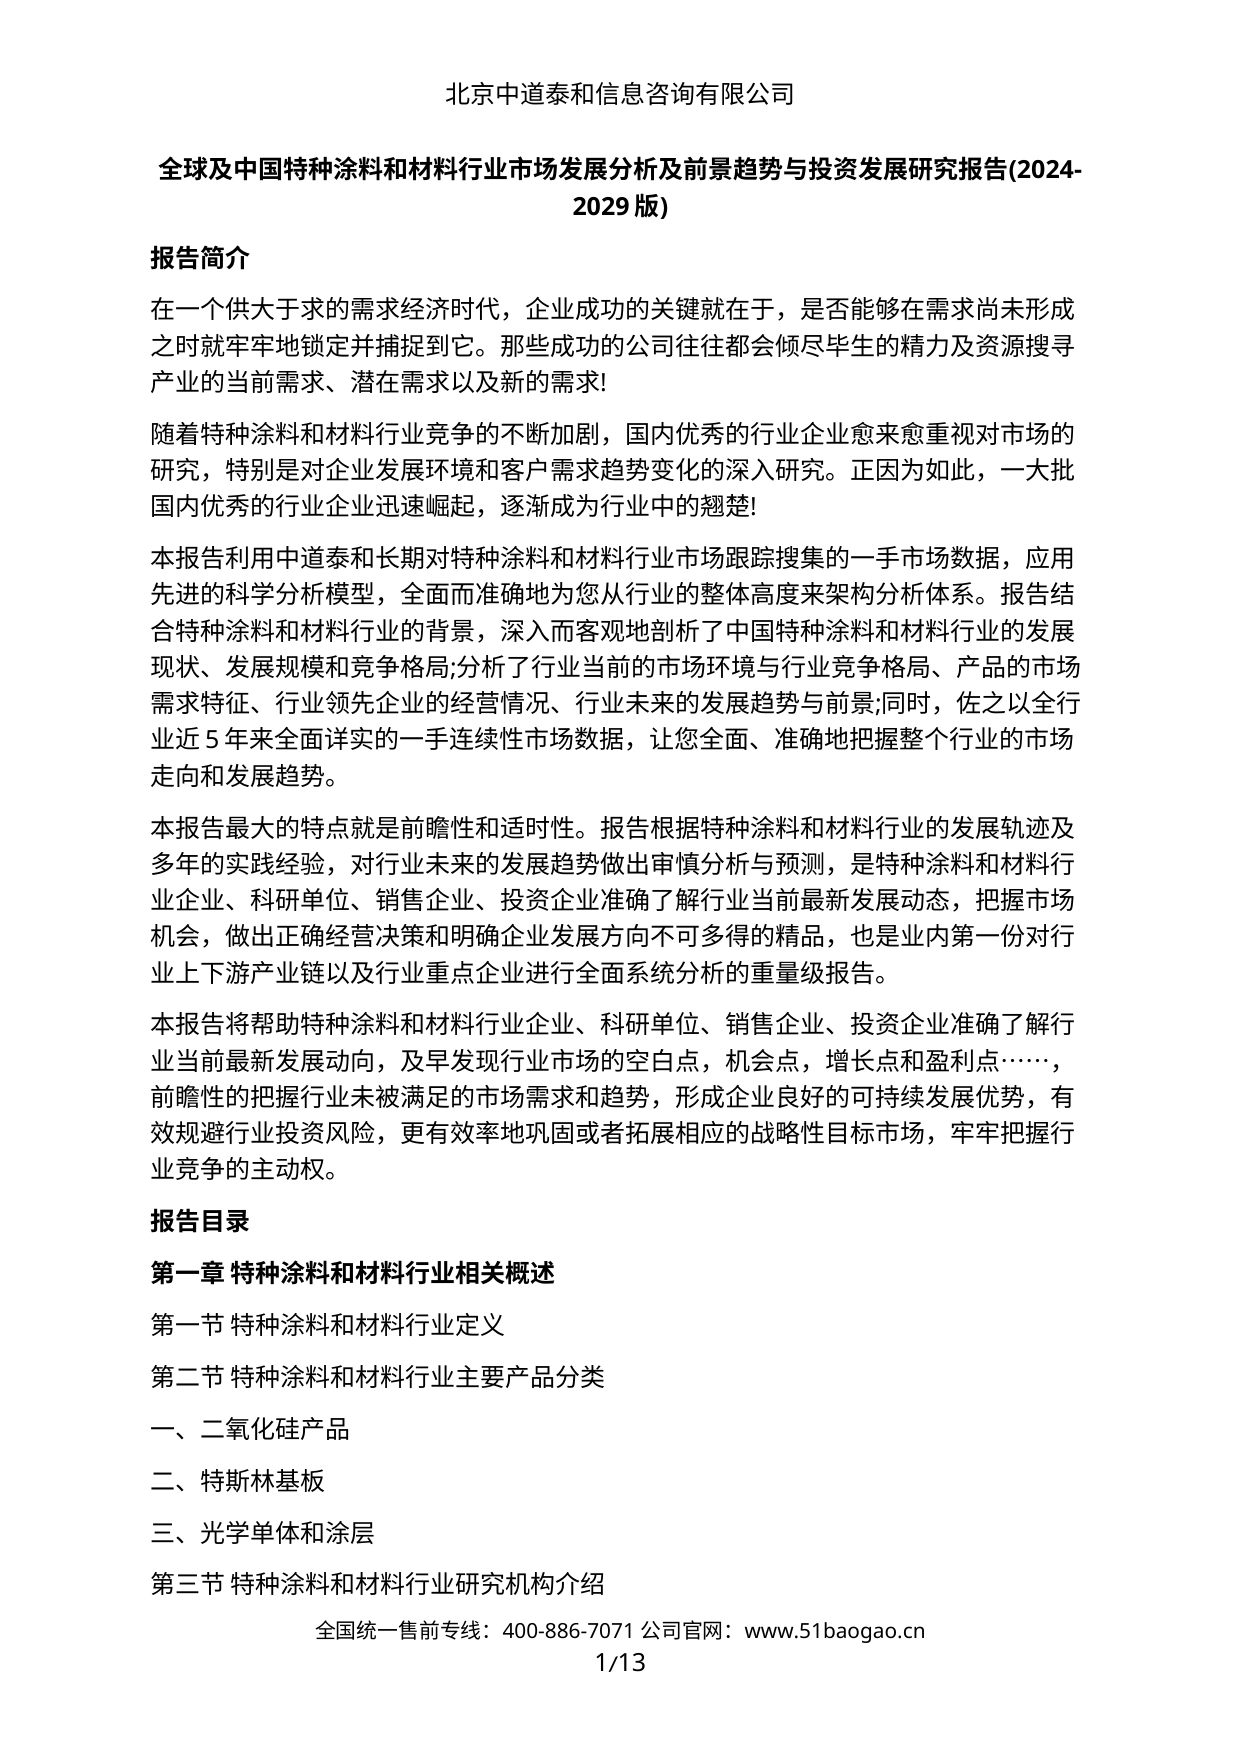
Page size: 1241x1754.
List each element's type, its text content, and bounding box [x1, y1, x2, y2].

text 三、光学单体和涂层 [150, 1513, 1090, 1549]
text 本报告最大的特点就是前瞻性和适时性。报告根据特种涂料和材料行业的发展轨迹及多年的实践经验，对行业未来的发展趋势做出审慎分析与预测，是特种涂料和材料行业企业、科研单位、销售企业、投资企业准确了解行业当前最新发展动态，把握市场机会，做出正确经营决策和明确企业发展方向不可多得的精品，也是业内第一份对行业上下游产业链以及行业重点企业进行全面系统分析的重量级报告。 [150, 808, 1090, 989]
text 全球及中国特种涂料和材料行业市场发展分析及前景趋势与投资发展研究报告(2024-2029版) [150, 150, 1090, 222]
text 本报告将帮助特种涂料和材料行业企业、科研单位、销售企业、投资企业准确了解行业当前最新发展动向，及早发现行业市场的空白点，机会点，增长点和盈利点……，前瞻性的把握行业未被满足的市场需求和趋势，形成企业良好的可持续发展优势，有效规避行业投资风险，更有效率地巩固或者拓展相应的战略性目标市场，牢牢把握行业竞争的主动权。 [150, 1005, 1090, 1186]
text 报告目录 [150, 1202, 1090, 1238]
text 第一章 特种涂料和材料行业相关概述 [150, 1254, 1090, 1290]
text 二、特斯林基板 [150, 1461, 1090, 1497]
text 在一个供大于求的需求经济时代，企业成功的关键就在于，是否能够在需求尚未形成之时就牢牢地锁定并捕捉到它。那些成功的公司往往都会倾尽毕生的精力及资源搜寻产业的当前需求、潜在需求以及新的需求! [150, 290, 1090, 399]
text 一、二氧化硅产品 [150, 1409, 1090, 1446]
text 随着特种涂料和材料行业竞争的不断加剧，国内优秀的行业企业愈来愈重视对市场的研究，特别是对企业发展环境和客户需求趋势变化的深入研究。正因为如此，一大批国内优秀的行业企业迅速崛起，逐渐成为行业中的翘楚! [150, 414, 1090, 523]
text 第二节 特种涂料和材料行业主要产品分类 [150, 1357, 1090, 1394]
text 第一节 特种涂料和材料行业定义 [150, 1306, 1090, 1342]
text 报告简介 [150, 238, 1090, 274]
text 第三节 特种涂料和材料行业研究机构介绍 [150, 1565, 1090, 1601]
text 本报告利用中道泰和长期对特种涂料和材料行业市场跟踪搜集的一手市场数据，应用先进的科学分析模型，全面而准确地为您从行业的整体高度来架构分析体系。报告结合特种涂料和材料行业的背景，深入而客观地剖析了中国特种涂料和材料行业的发展现状、发展规模和竞争格局;分析了行业当前的市场环境与行业竞争格局、产品的市场需求特征、行业领先企业的经营情况、行业未来的发展趋势与前景;同时，佐之以全行业近5年来全面详实的一手连续性市场数据，让您全面、准确地把握整个行业的市场走向和发展趋势。 [150, 539, 1090, 792]
